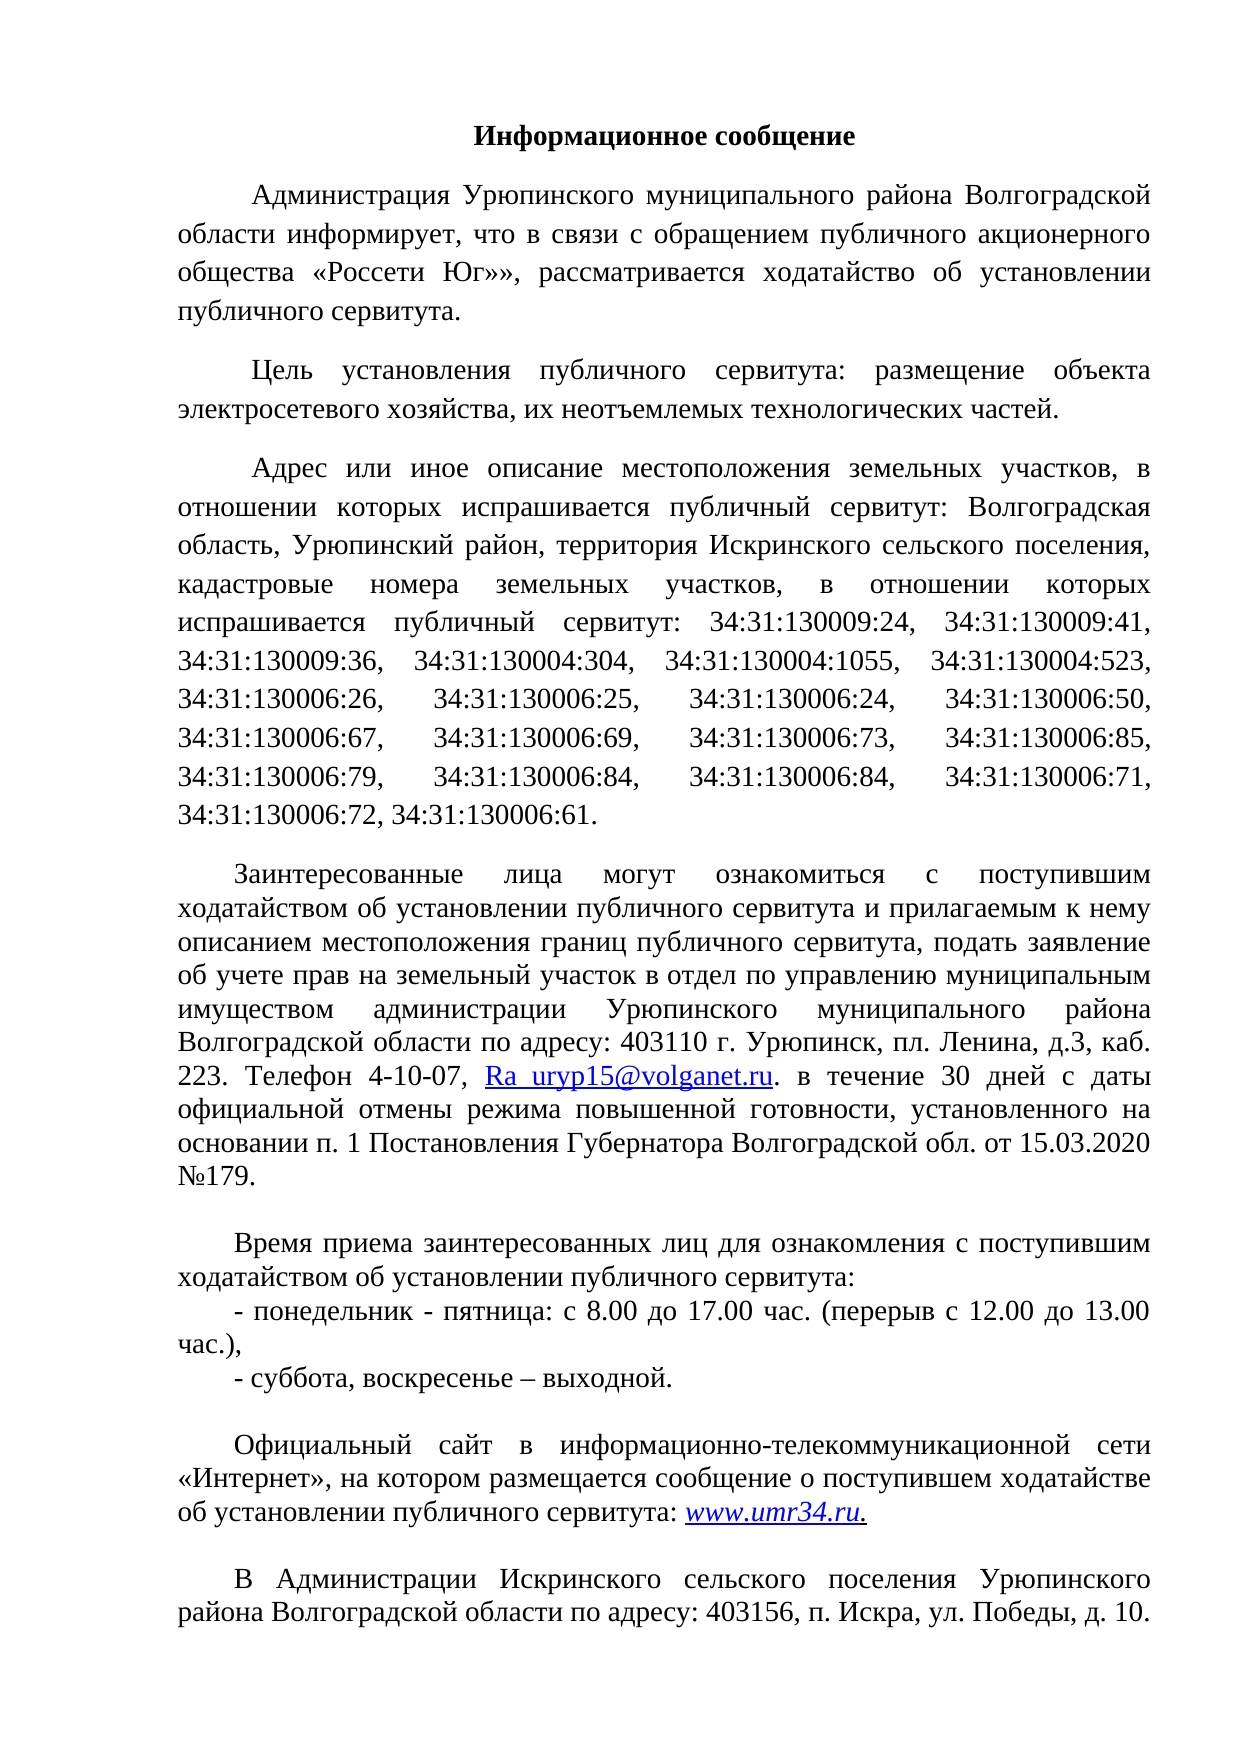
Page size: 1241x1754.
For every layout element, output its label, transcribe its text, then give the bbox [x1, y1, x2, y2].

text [177, 1561, 1152, 1628]
text Информационное сообщение [177, 118, 1152, 152]
text - понедельник - пятница: с 8.00 до 17.00 час. (перерыв с 12.00 до 13.00 час.), [177, 1293, 1152, 1360]
text Официальный сайт в информационно-телекоммуникационной сети «Интернет», на котором размещается сообщение о поступившем ходатайстве об установлении публичного сервитута: www.umr34.ru. [177, 1427, 1152, 1527]
text Адрес или иное описание местоположения земельных участков, в отношении которых испрашивается публичный сервитут: Волгоградская область, Урюпинский район, территория Искринского сельского поселения, кадастровые номера земельных участков, в отношении которых испрашивается публичный сервитут: 34:31:130009:24, 34:31:130009:41, 34:31:130009:36, 34:31:130004:304, 34:31:130004:1055, 34:31:130004:523, 34:31:130006:26, 34:31:130006:25, 34:31:130006:24, 34:31:130006:50, 34:31:130006:67, 34:31:130006:69, 34:31:130006:73, 34:31:130006:85, 34:31:130006:79, 34:31:130006:84, 34:31:130006:84, 34:31:130006:71, 34:31:130006:72, 34:31:130006:61. [177, 450, 1152, 831]
text Администрация Урюпинского муниципального района Волгоградской области информирует, что в связи с обращением публичного акционерного общества «Россети Юг»», рассматривается ходатайство об установлении публичного сервитута. [177, 177, 1152, 327]
text Время приема заинтересованных лиц для ознакомления с поступившим ходатайством об установлении публичного сервитута: [177, 1226, 1152, 1293]
text Заинтересованные лица могут ознакомиться с поступившим ходатайством об установлении публичного сервитута и прилагаемым к нему описанием местоположения границ публичного сервитута, подать заявление об учете прав на земельный участок в отдел по управлению муниципальным имуществом администрации Урюпинского муниципального района Волгоградской области по адресу: 403110 г. Урюпинск, пл. Ленина, д.3, каб. 223. Телефон 4-10-07, Ra_uryp15@volganet.ru. в течение 30 дней с даты официальной отмены режима повышенной готовности, установленного на основании п. 1 Постановления Губернатора Волгоградской обл. от 15.03.2020 №179. [177, 857, 1152, 1192]
text - суббота, воскресенье – выходной. [177, 1360, 1152, 1393]
text Цель установления публичного сервитута: размещение объекта электросетевого хозяйства, их неотъемлемых технологических частей. [177, 352, 1152, 424]
